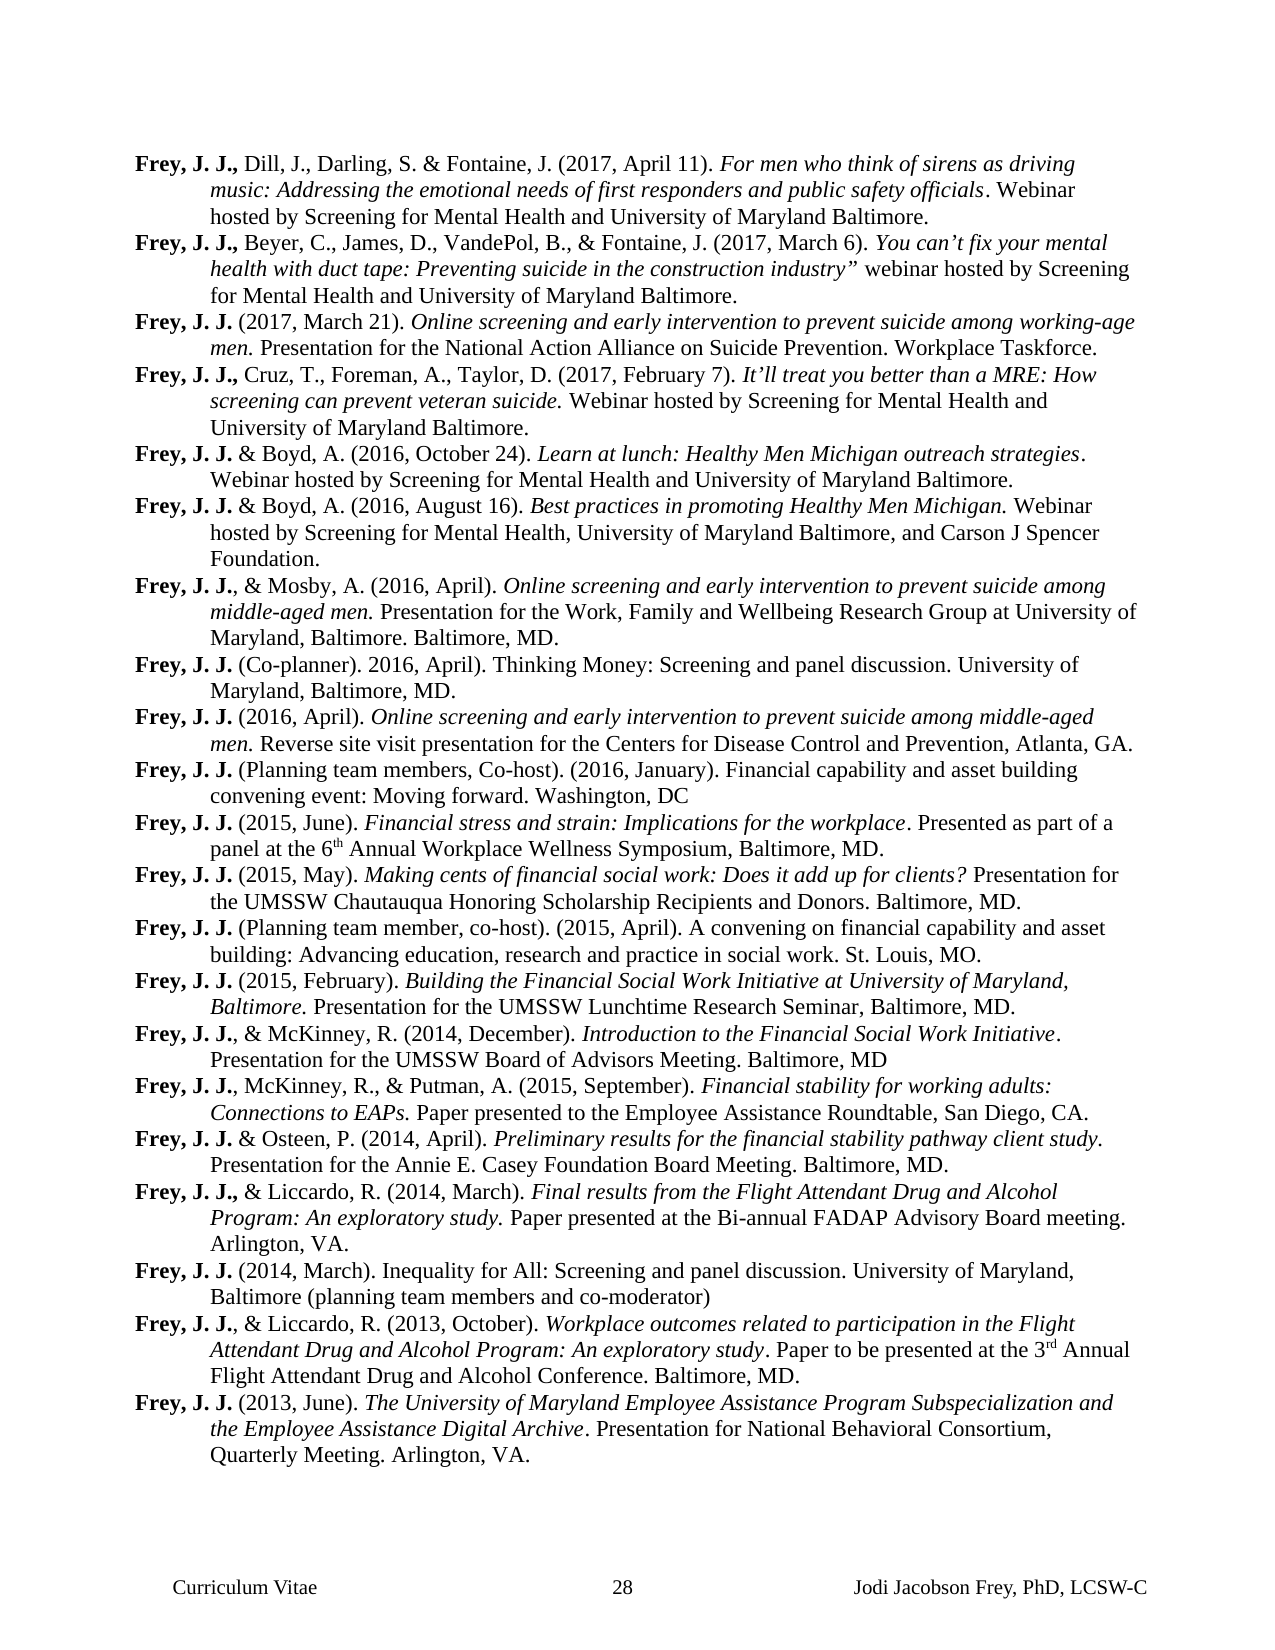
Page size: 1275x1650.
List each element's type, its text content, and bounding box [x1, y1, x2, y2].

text Frey, J. J. (2015, February). Building the Financial Social Work Initiative at University of Maryland, Baltimore. Presentation for the UMSSW Lunchtime Research Seminar, Baltimore, MD. [135, 967, 1140, 1020]
text Frey, J. J., & Mosby, A. (2016, April). Online screening and early intervention to prevent suicide among middle-aged men. Presentation for the Work, Family and Wellbeing Research Group at University of Maryland, Baltimore. Baltimore, MD. [135, 572, 1140, 651]
text Frey, J. J. (2015, May). Making cents of financial social work: Does it add up for clients? Presentation for the UMSSW Chautauqua Honoring Scholarship Recipients and Donors. Baltimore, MD. [135, 862, 1140, 914]
text Frey, J. J., & Liccardo, R. (2014, March). Final results from the Flight Attendant Drug and Alcohol Program: An exploratory study. Paper presented at the Bi-annual FADAP Advisory Board meeting. Arlington, VA. [135, 1178, 1140, 1257]
text Frey, J. J. (2014, March). Inequality for All: Screening and panel discussion. University of Maryland, Baltimore (planning team members and co-moderator) [135, 1257, 1140, 1309]
text Frey, J. J. (Co-planner). 2016, April). Thinking Money: Screening and panel discussion. University of Maryland, Baltimore, MD. [135, 651, 1140, 703]
text Frey, J. J. (2013, June). The University of Maryland Employee Assistance Program Subspecialization and the Employee Assistance Digital Archive. Presentation for National Behavioral Consortium, Quarterly Meeting. Arlington, VA. [135, 1389, 1140, 1468]
text Frey, J. J. (2017, March 21). Online screening and early intervention to prevent suicide among working-age men. Presentation for the National Action Alliance on Suicide Prevention. Workplace Taskforce. [135, 308, 1140, 361]
text Frey, J. J., Beyer, C., James, D., VandePol, B., & Fontaine, J. (2017, March 6). You can’t fix your mental health with duct tape: Preventing suicide in the construction industry” webinar hosted by Screening for Mental Health and University of Maryland Baltimore. [135, 229, 1140, 308]
text Frey, J. J. (Planning team member, co-host). (2015, April). A convening on financial capability and asset building: Advancing education, research and practice in social work. St. Louis, MO. [135, 914, 1140, 967]
text Frey, J. J. (2015, June). Financial stress and strain: Implications for the workplace. Presented as part of a panel at the 6th Annual Workplace Wellness Symposium, Baltimore, MD. [135, 809, 1140, 862]
text Frey, J. J. (Planning team members, Co-host). (2016, January). Financial capability and asset building convening event: Moving forward. Washington, DC [135, 756, 1140, 809]
text Frey, J. J. (2016, April). Online screening and early intervention to prevent suicide among middle-aged men. Reverse site visit presentation for the Centers for Disease Control and Prevention, Atlanta, GA. [135, 703, 1140, 756]
text Frey, J. J. & Osteen, P. (2014, April). Preliminary results for the financial stability pathway client study. Presentation for the Annie E. Casey Foundation Board Meeting. Baltimore, MD. [135, 1125, 1140, 1178]
text Frey, J. J., McKinney, R., & Putman, A. (2015, September). Financial stability for working adults: Connections to EAPs. Paper presented to the Employee Assistance Roundtable, San Diego, CA. [135, 1072, 1140, 1125]
text Frey, J. J., & McKinney, R. (2014, December). Introduction to the Financial Social Work Initiative. Presentation for the UMSSW Board of Advisors Meeting. Baltimore, MD [135, 1020, 1140, 1072]
text Frey, J. J. & Boyd, A. (2016, October 24). Learn at lunch: Healthy Men Michigan outreach strategies. Webinar hosted by Screening for Mental Health and University of Maryland Baltimore. [135, 440, 1140, 493]
text Frey, J. J., Cruz, T., Foreman, A., Taylor, D. (2017, February 7). It’ll treat you better than a MRE: How screening can prevent veteran suicide. Webinar hosted by Screening for Mental Health and University of Maryland Baltimore. [135, 361, 1140, 440]
text Frey, J. J. & Boyd, A. (2016, August 16). Best practices in promoting Healthy Men Michigan. Webinar hosted by Screening for Mental Health, University of Maryland Baltimore, and Carson J Spencer Foundation. [135, 493, 1140, 572]
text Frey, J. J., Dill, J., Darling, S. & Fontaine, J. (2017, April 11). For men who think of sirens as driving music: Addressing the emotional needs of first responders and public safety officials. Webinar hosted by Screening for Mental Health and University of Maryland Baltimore. [135, 150, 1140, 229]
text Frey, J. J., & Liccardo, R. (2013, October). Workplace outcomes related to participation in the Flight Attendant Drug and Alcohol Program: An exploratory study. Paper to be presented at the 3rd Annual Flight Attendant Drug and Alcohol Conference. Baltimore, MD. [135, 1309, 1140, 1389]
